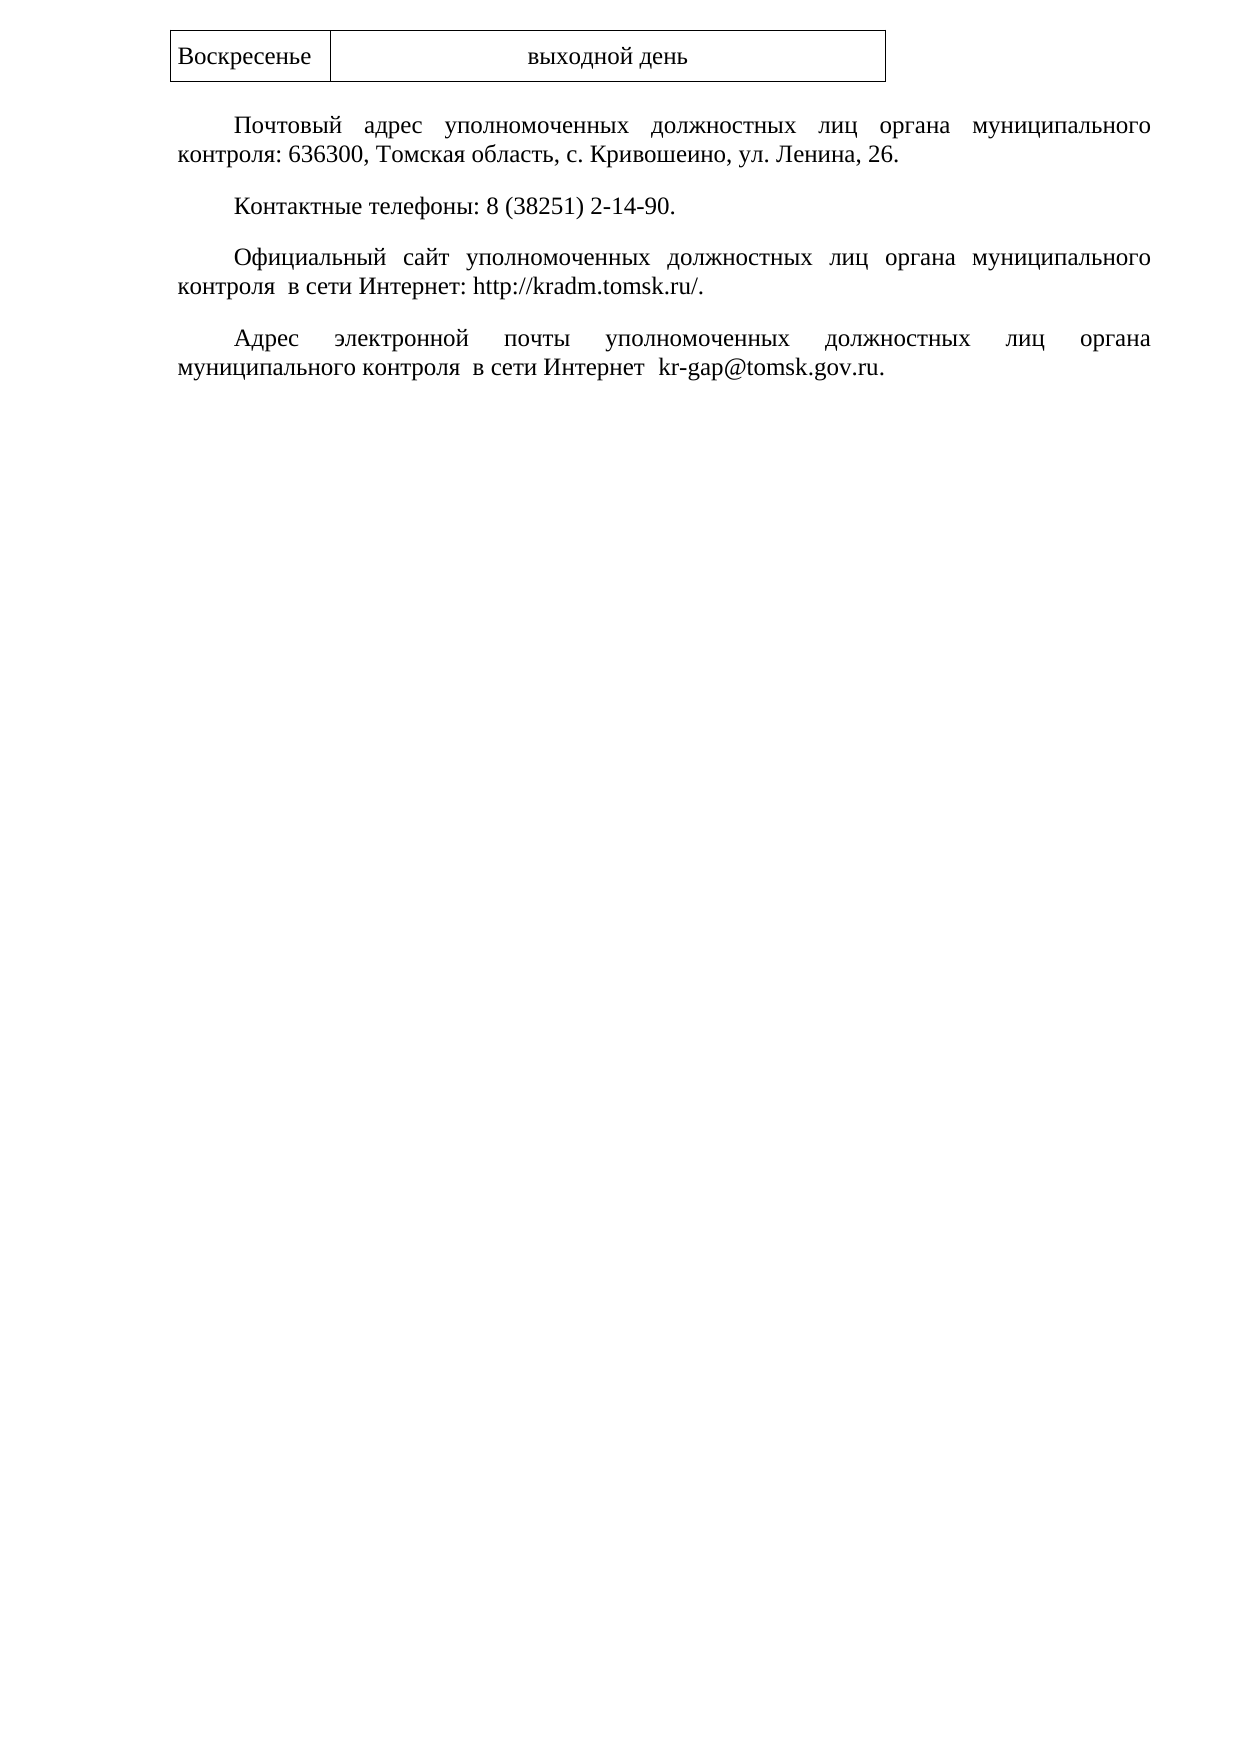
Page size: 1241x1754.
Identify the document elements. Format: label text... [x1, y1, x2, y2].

text Официальный сайт уполномоченных должностных лиц органа муниципального контроля в сети Интернет: http://kradm.tomsk.ru/. [177, 242, 1152, 300]
table_cell Воскресенье [171, 31, 330, 81]
text Контактные телефоны: 8 (38251) 2-14-90. [177, 191, 1152, 219]
table_cell выходной день [331, 31, 885, 81]
text Адрес электронной почты уполномоченных должностных лиц органа муниципального контроля в сети Интернет: kr-gap@tomsk.gov.ru. [177, 323, 1152, 380]
text Почтовый адрес уполномоченных должностных лиц органа муниципального контроля: 636300, Томская область, с. Кривошеино, ул. Ленина, 26. [177, 110, 1152, 168]
